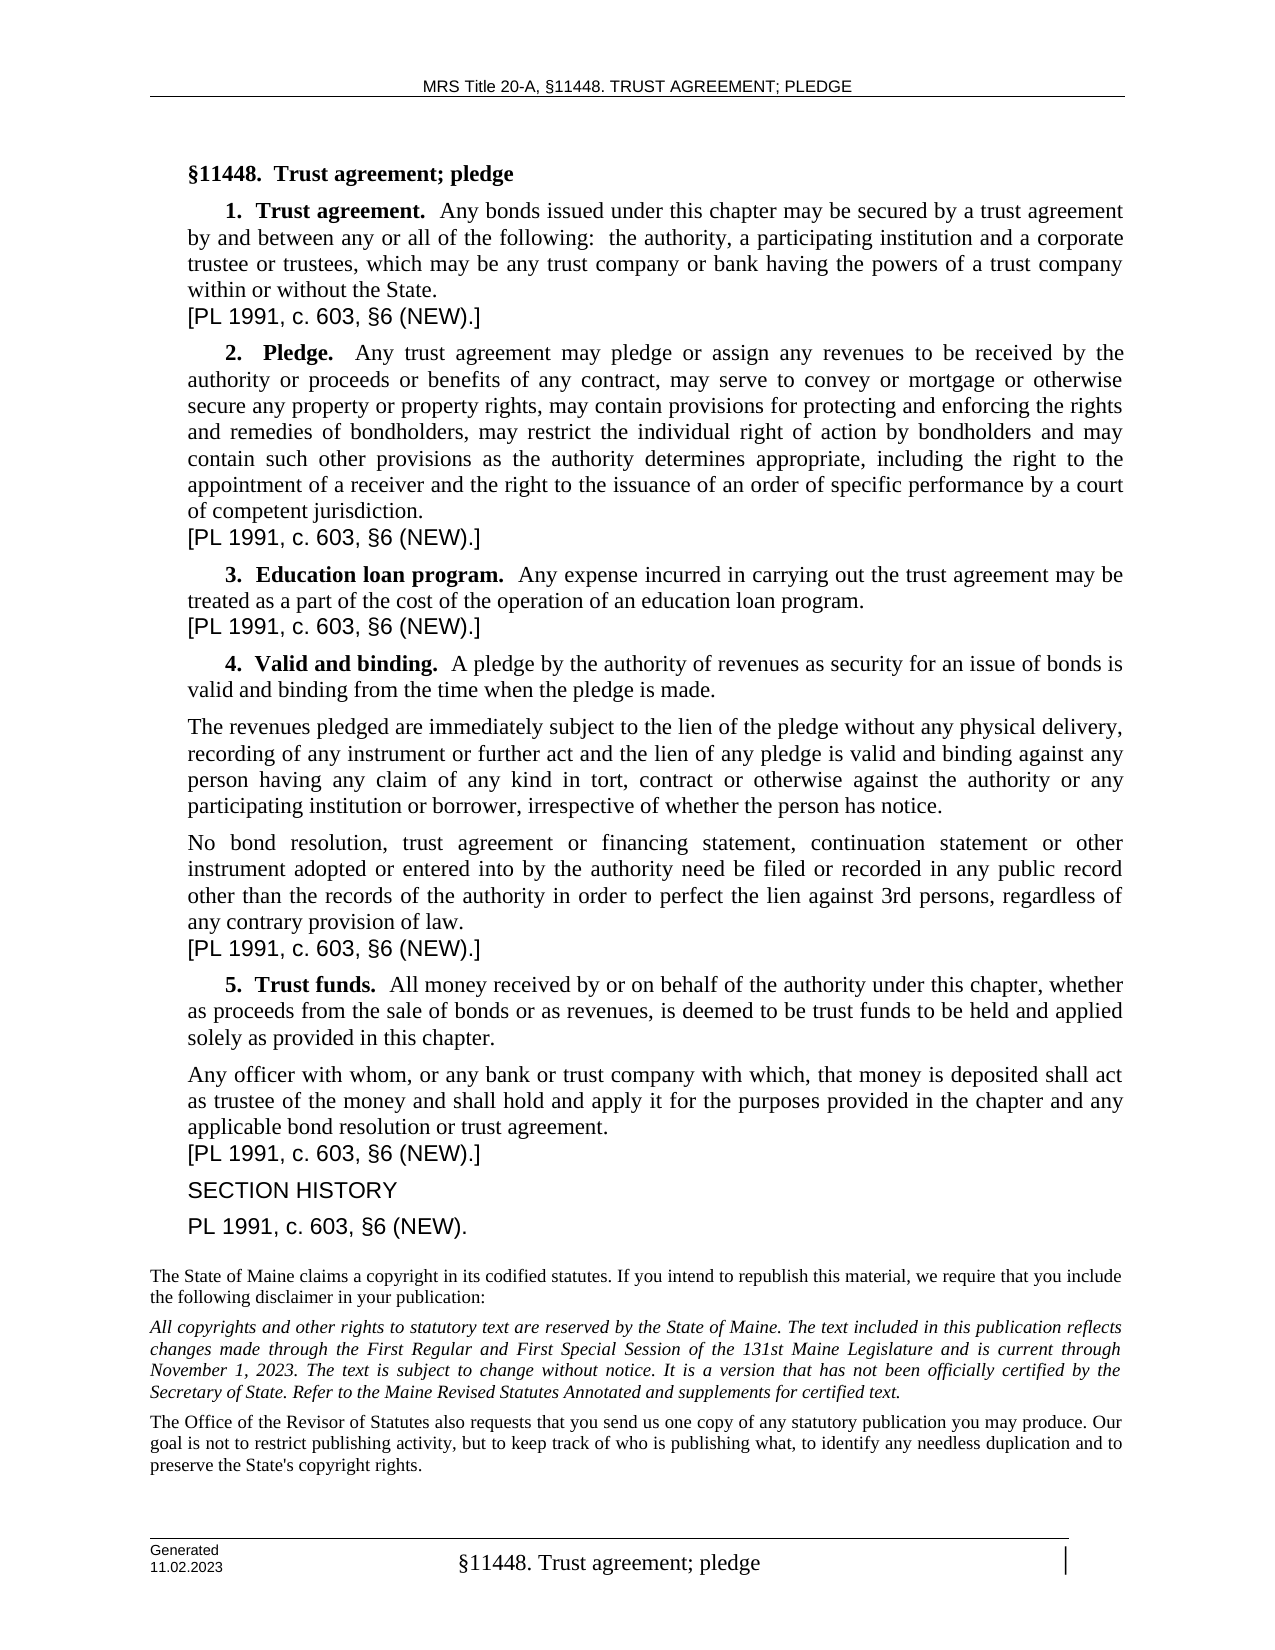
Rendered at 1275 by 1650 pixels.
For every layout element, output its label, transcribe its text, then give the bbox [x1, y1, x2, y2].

text 3. Education loan program. Any expense incurred in carrying out the trust agreement may be treated as a part of the cost of the operation of an education loan program. [187, 561, 1125, 613]
text The revenues pledged are immediately subject to the lien of the pledge without any physical delivery, recording of any instrument or further act and the lien of any pledge is valid and binding against any person having any claim of any kind in tort, contract or otherwise against the authority or any participating institution or borrower, irrespective of whether the person has notice. [187, 713, 1125, 819]
text SECTION HISTORY [187, 1177, 1125, 1203]
text 1. Trust agreement. Any bonds issued under this chapter may be secured by a trust agreement by and between any or all of the following: the authority, a participating institution and a corporate trustee or trustees, which may be any trust company or bank having the powers of a trust company within or without the State. [187, 197, 1125, 303]
text No bond resolution, trust agreement or financing statement, continuation statement or other instrument adopted or entered into by the authority need be filed or recorded in any public record other than the records of the authority in order to perfect the lien against 3rd persons, regardless of any contrary provision of law. [187, 829, 1125, 934]
text [PL 1991, c. 603, §6 (NEW).] [187, 303, 1125, 329]
text [PL 1991, c. 603, §6 (NEW).] [187, 1140, 1125, 1166]
text [PL 1991, c. 603, §6 (NEW).] [187, 524, 1125, 550]
text Any officer with whom, or any bank or trust company with which, that money is deposited shall act as trustee of the money and shall hold and apply it for the purposes provided in the chapter and any applicable bond resolution or trust agreement. [187, 1061, 1125, 1140]
text §11448. Trust agreement; pledge [187, 160, 1125, 187]
text [PL 1991, c. 603, §6 (NEW).] [187, 613, 1125, 640]
text The State of Maine claims a copyright in its codified statutes. If you intend to republish this material, we require that you include the following disclaimer in your publication: [150, 1265, 1125, 1308]
text The Office of the Revisor of Statutes also requests that you send us one copy of any statutory publication you may produce. Our goal is not to restrict publishing activity, but to keep track of who is publishing what, to identify any needless duplication and to preserve the State's copyright rights. [150, 1411, 1125, 1475]
text [PL 1991, c. 603, §6 (NEW).] [187, 934, 1125, 961]
text PL 1991, c. 603, §6 (NEW). [187, 1213, 1125, 1240]
text 5. Trust funds. All money received by or on behalf of the authority under this chapter, whether as proceeds from the sale of bonds or as revenues, is deemed to be trust funds to be held and applied solely as provided in this chapter. [187, 971, 1125, 1050]
text All copyrights and other rights to statutory text are reserved by the State of Maine. The text included in this publication reflects changes made through the First Regular and First Special Session of the 131st Maine Legislature and is current through November 1, 2023 . The text is subject to change without notice. It is a version that has not been officially certified by the Secretary of State. Refer to the Maine Revised Statutes Annotated and supplements for certified text. [150, 1316, 1125, 1402]
text 2. Pledge. Any trust agreement may pledge or assign any revenues to be received by the authority or proceeds or benefits of any contract, may serve to convey or mortgage or otherwise secure any property or property rights, may contain provisions for protecting and enforcing the rights and remedies of bondholders, may restrict the individual right of action by bondholders and may contain such other provisions as the authority determines appropriate, including the right to the appointment of a receiver and the right to the issuance of an order of specific performance by a court of competent jurisdiction. [187, 339, 1125, 524]
text 4. Valid and binding. A pledge by the authority of revenues as security for an issue of bonds is valid and binding from the time when the pledge is made. [187, 650, 1125, 703]
